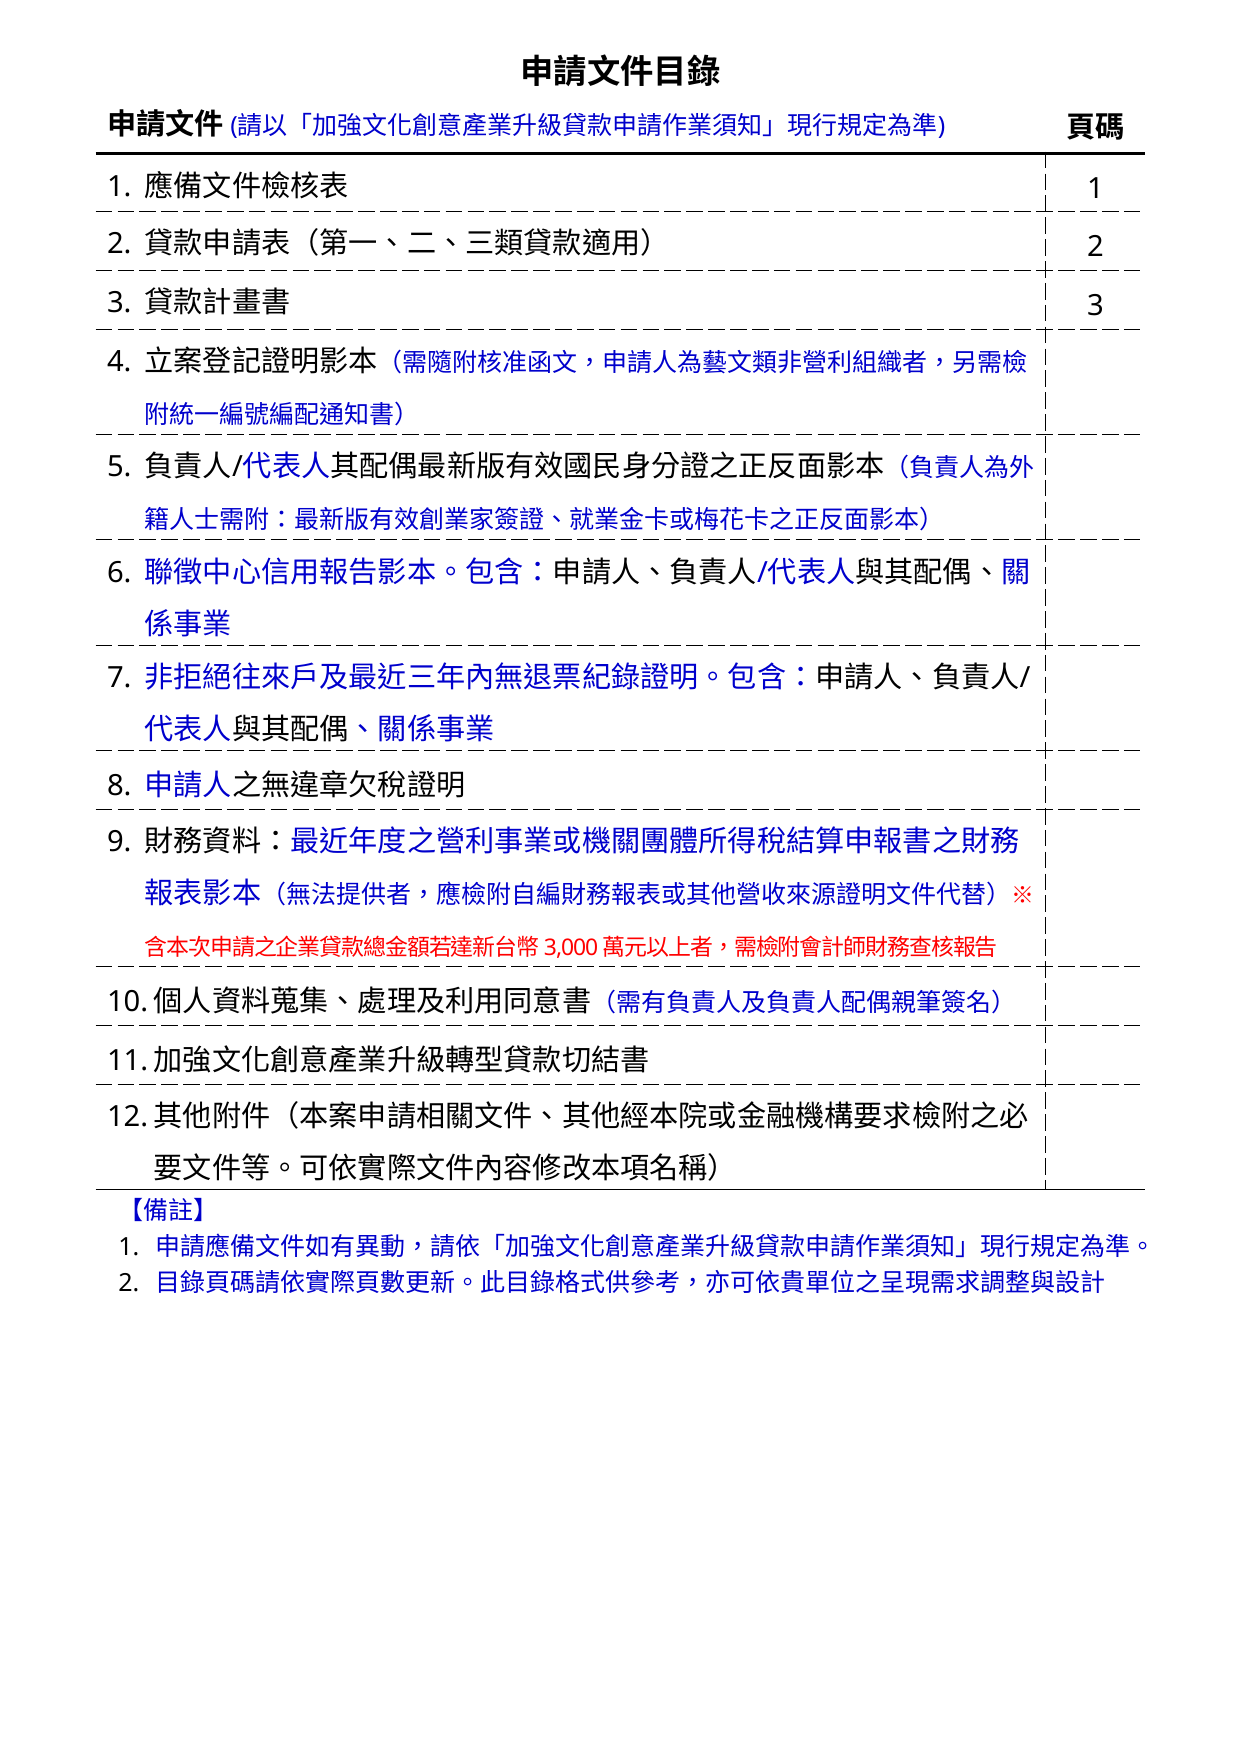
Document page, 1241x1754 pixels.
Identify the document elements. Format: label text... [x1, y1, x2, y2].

table_cell [1046, 539, 1144, 644]
table_cell [1046, 966, 1144, 1025]
table_header 申請文件 (請以「加強文化創意產業升級貸款申請作業須知」現行規定為準) [96, 93, 1046, 152]
table_cell 申請人之無違章欠稅證明 [96, 750, 1046, 809]
table_cell 聯徵中心信用報告影本。包含：申請人、負責人/代表人與其配偶、關係事業 [96, 539, 1046, 644]
table_cell 3 [1046, 270, 1144, 329]
table_cell [1046, 434, 1144, 539]
table_cell [1046, 1025, 1144, 1084]
table_cell 2 [1046, 211, 1144, 270]
table_cell 非拒絕往來戶及最近三年內無退票紀錄證明。包含：申請人、負責人/代表人與其配偶、關係事業 [96, 645, 1046, 750]
table_cell 加強文化創意產業升級轉型貸款切結書 [96, 1025, 1046, 1084]
table_cell [1046, 750, 1144, 809]
table_cell [1046, 329, 1144, 434]
table_cell 1 [1046, 155, 1144, 211]
table_cell 其他附件（本案申請相關文件、其他經本院或金融機構要求檢附之必要文件等。可依實際文件內容修改本項名稱） [96, 1084, 1046, 1189]
table_cell 負責人/代表人其配偶最新版有效國民身分證之正反面影本（負責人為外籍人士需附：最新版有效創業家簽證、就業金卡或梅花卡之正反面影本） [96, 434, 1046, 539]
table_cell 個人資料蒐集、處理及利用同意書（需有負責人及負責人配偶親筆簽名） [96, 966, 1046, 1025]
table_cell [1046, 809, 1144, 966]
list 目錄頁碼請依實際頁數更新。此目錄格式供參考，亦可依貴單位之呈現需求調整與設計 [118, 1263, 1167, 1299]
text 申請文件目錄 [118, 44, 1122, 93]
table_cell [1046, 645, 1144, 750]
subtitle 【備註】 [118, 1190, 1122, 1227]
list 申請應備文件如有異動，請依「加強文化創意產業升級貸款申請作業須知」現行規定為準。 [118, 1227, 1167, 1263]
table_cell 貸款申請表（第一、二、三類貸款適用） [96, 211, 1046, 270]
table_cell 立案登記證明影本（需隨附核准函文，申請人為藝文類非營利組織者，另需檢附統一編號編配通知書） [96, 329, 1046, 434]
table_cell 應備文件檢核表 [96, 155, 1046, 211]
table_header 頁碼 [1046, 93, 1144, 152]
table_cell 貸款計畫書 [96, 270, 1046, 329]
table_cell 財務資料：最近年度之營利事業或機關團體所得稅結算申報書之財務報表影本（無法提供者，應檢附自編財務報表或其他營收來源證明文件代替）※含本次申請之企業貸款總金額若達新台幣3,000萬元以上者，需檢附會計師財務查核報告 [96, 809, 1046, 966]
table_cell [1046, 1084, 1144, 1189]
